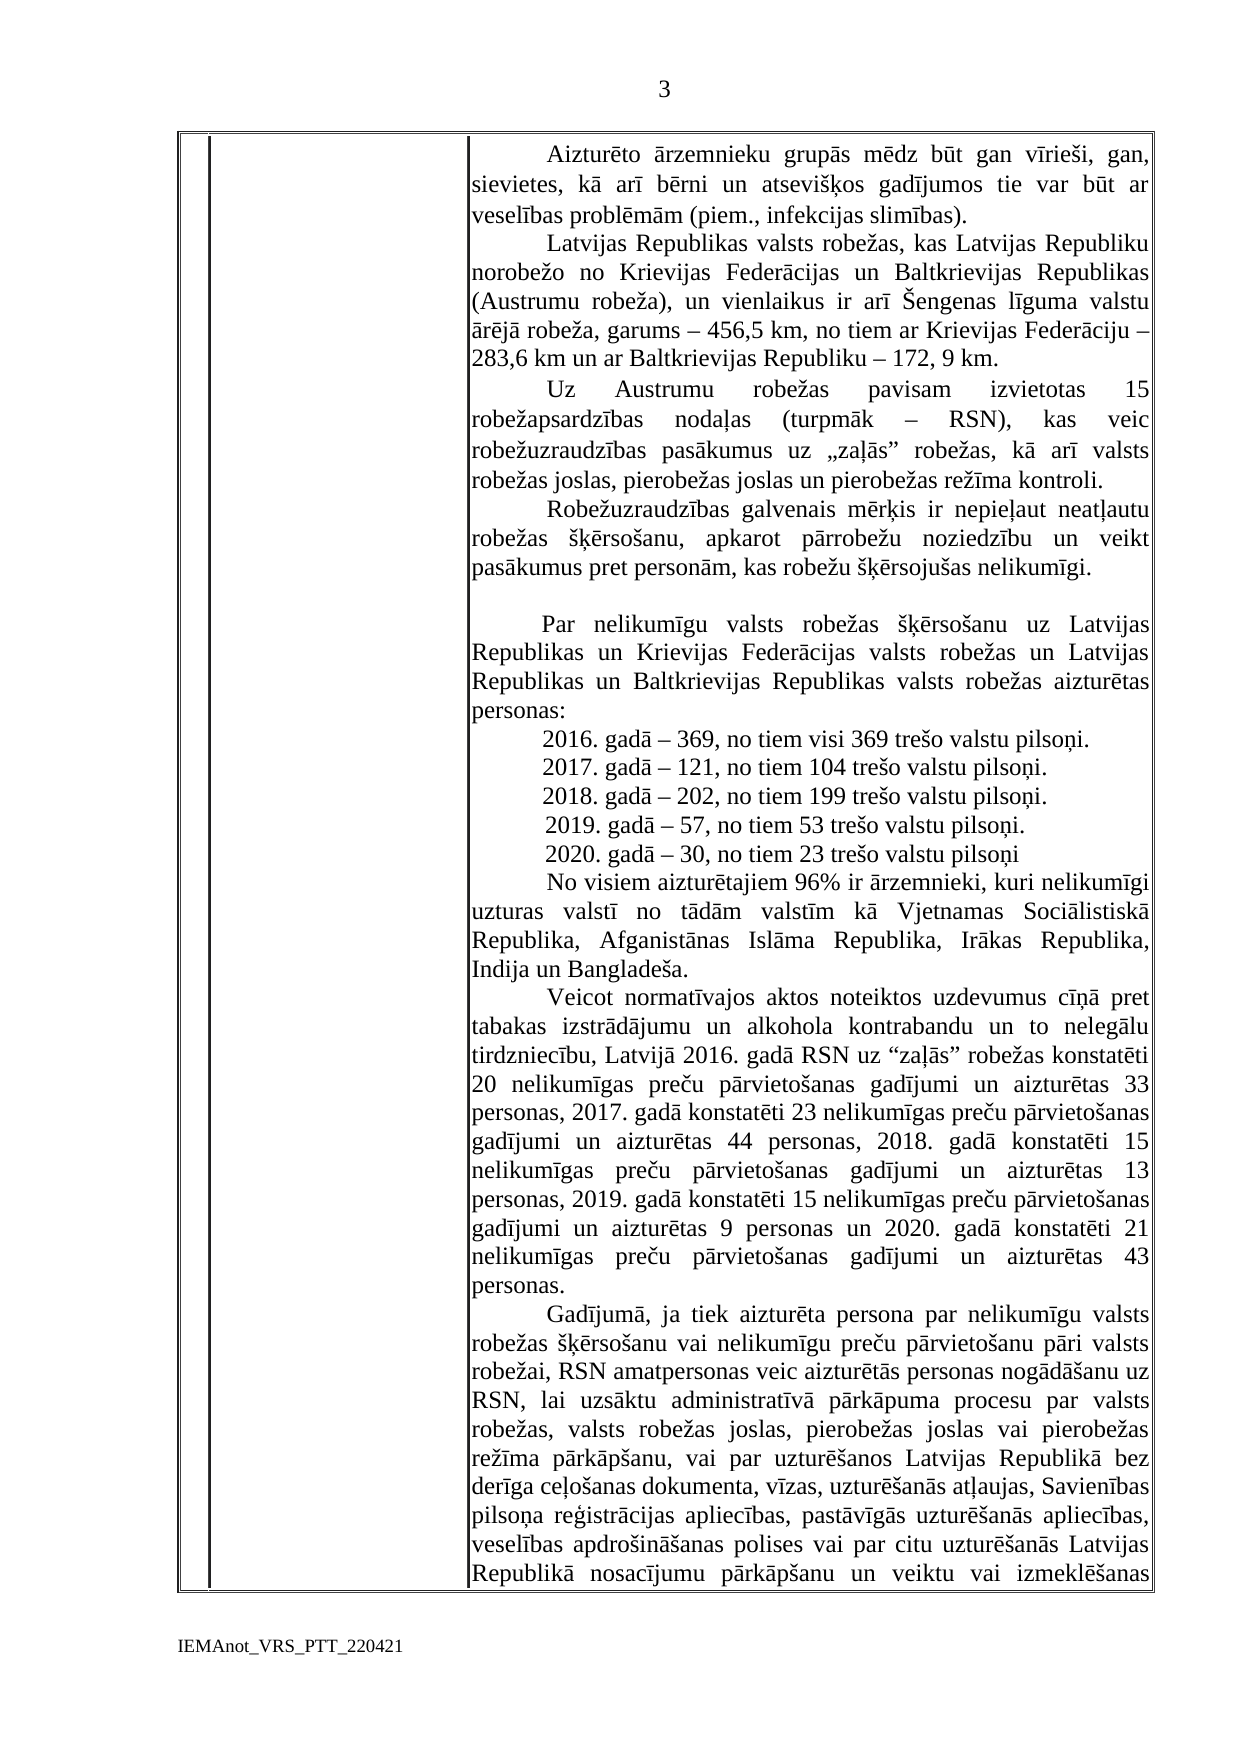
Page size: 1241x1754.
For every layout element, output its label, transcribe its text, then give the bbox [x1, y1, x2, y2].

table_cell 2. [179, 132, 209, 1589]
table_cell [209, 134, 468, 1589]
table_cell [468, 134, 1152, 1589]
